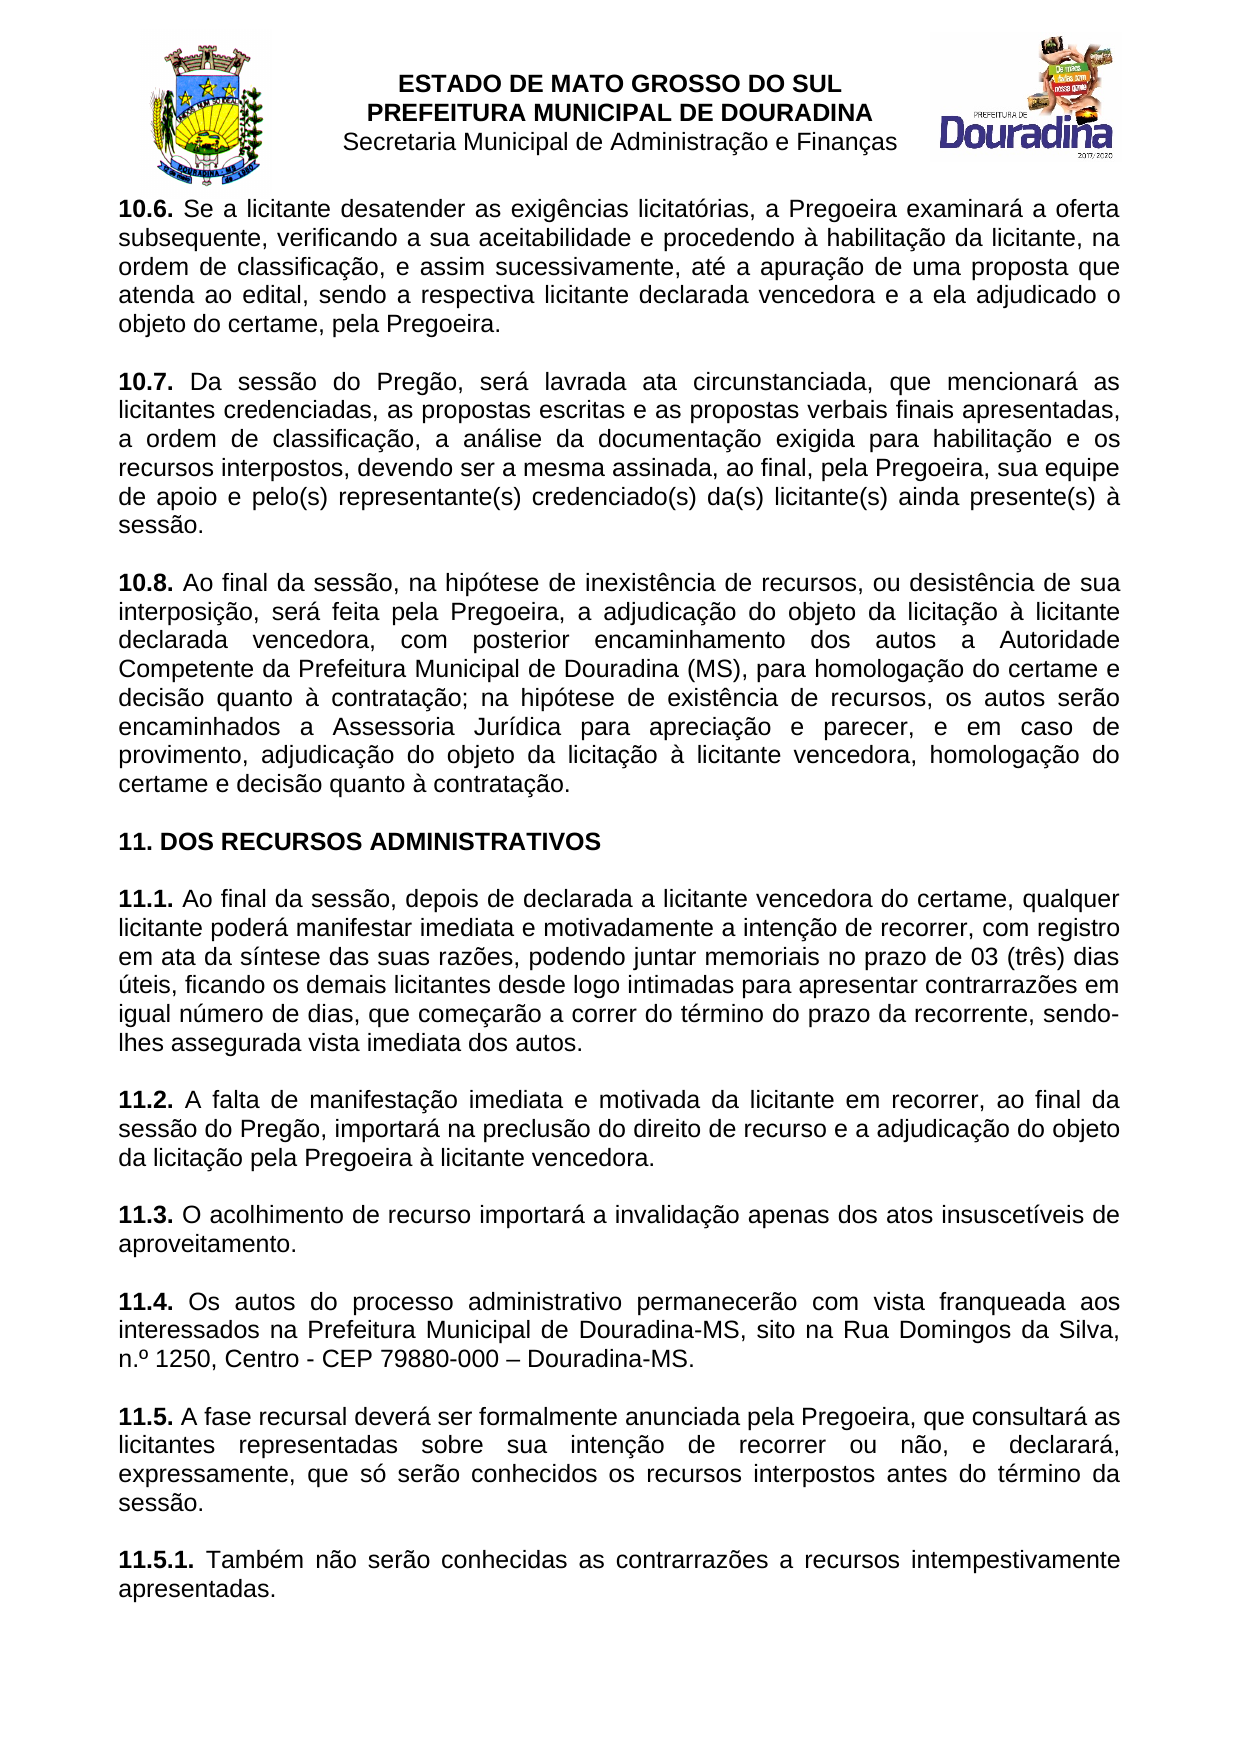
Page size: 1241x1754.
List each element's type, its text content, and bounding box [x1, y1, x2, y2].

text 10.7. Da sessão do Pregão, será lavrada ata circunstanciada, que mencionará as licitantes credenciadas, as propostas escritas e as propostas verbais finais apresentadas, a ordem de classificação, a análise da documentação exigida para habilitação e os recursos interpostos, devendo ser a mesma assinada, ao final, pela Pregoeira, sua equipe de apoio e pelo(s) representante(s) credenciado(s) da(s) licitante(s) ainda presente(s) à sessão. [118, 367, 1122, 539]
text 11.1. Ao final da sessão, depois de declarada a licitante vencedora do certame, qualquer licitante poderá manifestar imediata e motivadamente a intenção de recorrer, com registro em ata da síntese das suas razões, podendo juntar memoriais no prazo de 03 (três) dias úteis, ficando os demais licitantes desde logo intimadas para apresentar contrarrazões em igual número de dias, que começarão a correr do término do prazo da recorrente, sendo-lhes assegurada vista imediata dos autos. [118, 884, 1122, 1057]
text 11.2. A falta de manifestação imediata e motivada da licitante em recorrer, ao final da sessão do Pregão, importará na preclusão do direito de recurso e a adjudicação do objeto da licitação pela Pregoeira à licitante vencedora. [118, 1085, 1122, 1172]
text 11. DOS RECURSOS ADMINISTRATIVOS [118, 827, 1122, 855]
text 11.4. Os autos do processo administrativo permanecerão com vista franqueada aos interessados na Prefeitura Municipal de Douradina-MS, sito na Rua Domingos da Silva, n.º 1250, Centro - CEP 79880-000 – Douradina-MS. [118, 1287, 1122, 1373]
text 10.8. Ao final da sessão, na hipótese de inexistência de recursos, ou desistência de sua interposição, será feita pela Pregoeira, a adjudicação do objeto da licitação à licitante declarada vencedora, com posterior encaminhamento dos autos a Autoridade Competente da Prefeitura Municipal de Douradina (MS), para homologação do certame e decisão quanto à contratação; na hipótese de existência de recursos, os autos serão encaminhados a Assessoria Jurídica para apreciação e parecer, e em caso de provimento, adjudicação do objeto da licitação à licitante vencedora, homologação do certame e decisão quanto à contratação. [118, 568, 1122, 798]
text 11.5.1. Também não serão conhecidas as contrarrazões a recursos intempestivamente apresentadas. [118, 1545, 1122, 1603]
text 11.3. O acolhimento de recurso importará a invalidação apenas dos atos insuscetíveis de aproveitamento. [118, 1200, 1122, 1258]
picture [929, 32, 1123, 162]
picture [140, 29, 272, 194]
text 11.5. A fase recursal deverá ser formalmente anunciada pela Pregoeira, que consultará as licitantes representadas sobre sua intenção de recorrer ou não, e declarará, expressamente, que só serão conhecidos os recursos interpostos antes do término da sessão. [118, 1402, 1122, 1517]
text 10.6. Se a licitante desatender as exigências licitatórias, a Pregoeira examinará a oferta subsequente, verificando a sua aceitabilidade e procedendo à habilitação da licitante, na ordem de classificação, e assim sucessivamente, até a apuração de uma proposta que atenda ao edital, sendo a respectiva licitante declarada vencedora e a ela adjudicado o objeto do certame, pela Pregoeira. [118, 194, 1122, 338]
